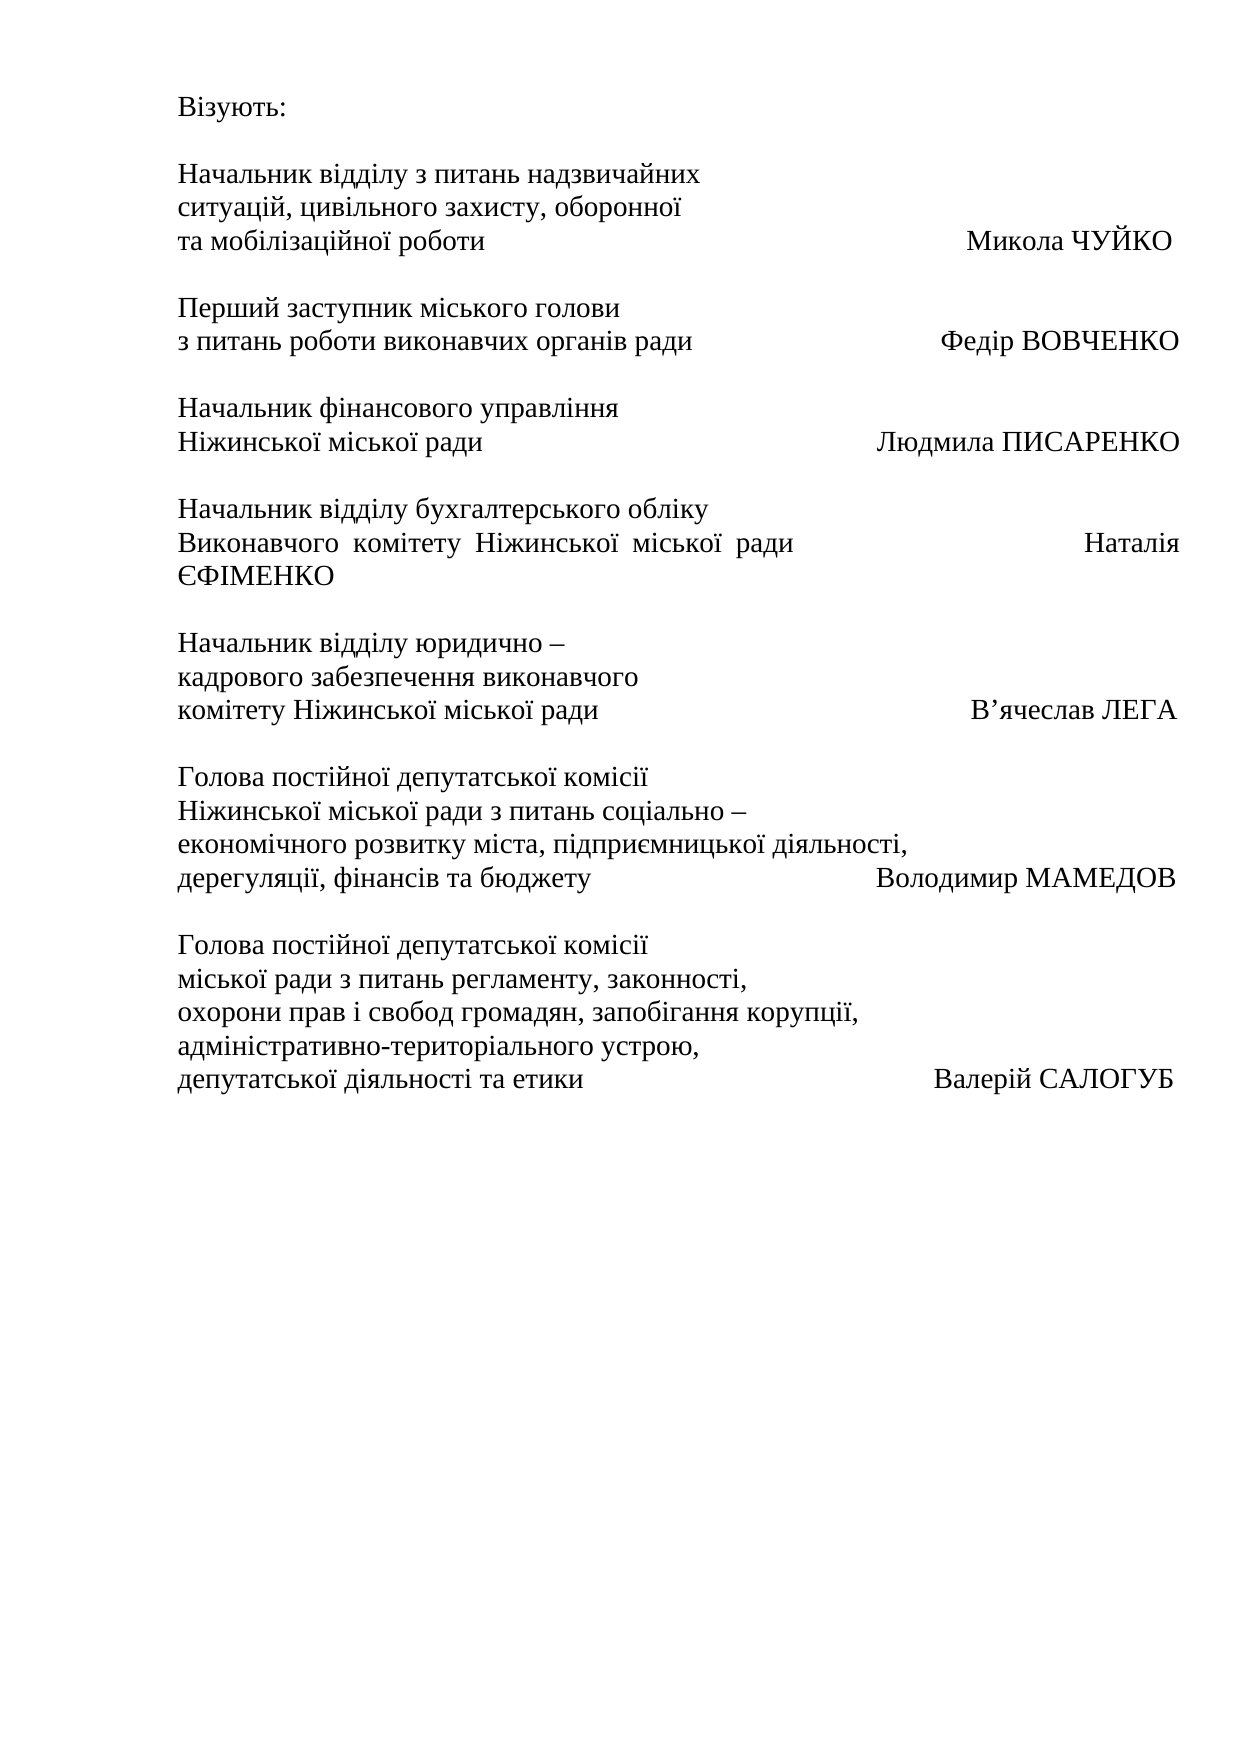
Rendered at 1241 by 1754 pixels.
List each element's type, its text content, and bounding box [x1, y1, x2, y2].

text міської ради з питань регламенту, законності, [177, 961, 1181, 994]
text дерегуляції, фінансів та бюджету Володимир МАМЕДОВ [177, 860, 1181, 894]
text Начальник відділу бухгалтерського обліку [177, 491, 1181, 525]
text Начальник відділу юридично – [177, 625, 1181, 659]
text економічного розвитку міста, підприємницької діяльності, [177, 827, 1181, 860]
text та мобілізаційної роботи Микола ЧУЙКО [177, 223, 1181, 256]
text комітету Ніжинської міської ради В’ячеслав ЛЕГА [177, 692, 1181, 726]
text охорони прав і свобод громадян, запобігання корупції, [177, 994, 1181, 1028]
text Начальник відділу з питань надзвичайних [177, 156, 1181, 189]
text ситуацій, цивільного захисту, оборонної [177, 189, 1181, 223]
text Виконавчого комітету Ніжинської міської ради Наталія ЄФІМЕНКО [177, 525, 1181, 592]
text Ніжинської міської ради Людмила ПИСАРЕНКО [177, 424, 1181, 458]
text Начальник фінансового управління [177, 391, 1181, 424]
text Ніжинської міської ради з питань соціально – [177, 793, 1181, 827]
text депутатської діяльності та етики Валерій САЛОГУБ [177, 1061, 1181, 1095]
text адміністративно-територіального устрою, [177, 1028, 1181, 1061]
text кадрового забезпечення виконавчого [177, 659, 1181, 692]
text Голова постійної депутатської комісії [177, 759, 1181, 793]
text з питань роботи виконавчих органів ради Федір ВОВЧЕНКО [177, 323, 1181, 357]
text Голова постійної депутатської комісії [177, 927, 1181, 961]
text Перший заступник міського голови [177, 290, 1181, 323]
text Візують: [177, 89, 1181, 122]
